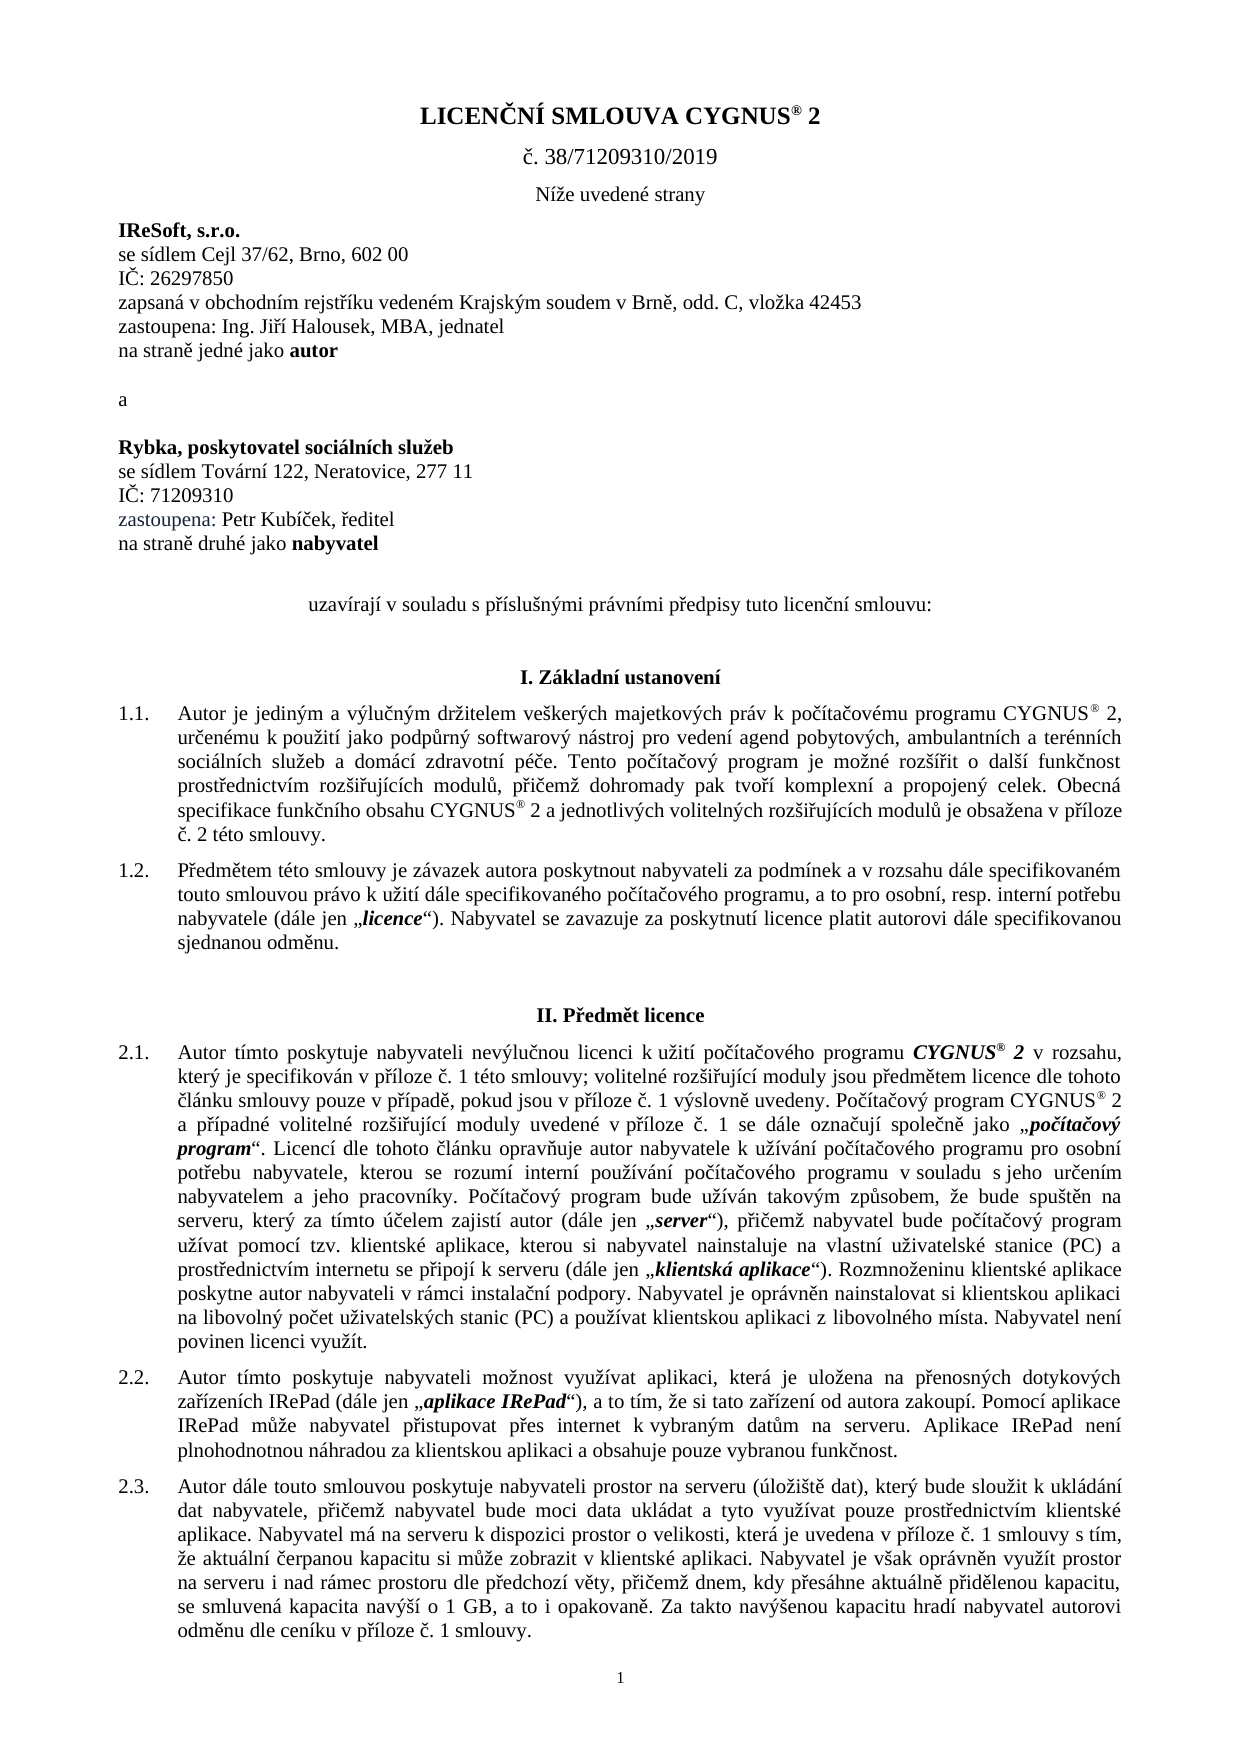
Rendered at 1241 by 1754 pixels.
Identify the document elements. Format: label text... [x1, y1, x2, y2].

text na straně druhé jako nabyvatel [118, 531, 1122, 555]
text Rybka, poskytovatel sociálních služeb [118, 435, 1122, 459]
text zapsaná v obchodním rejstříku vedeném Krajským soudem v Brně, odd. C, vložka 42453 [118, 290, 1122, 314]
text IReSoft, s.r.o. [118, 218, 1122, 242]
text na straně jedné jako autor [118, 338, 1122, 362]
text zastoupena: Ing. Jiří Halousek, MBA, jednatel [118, 314, 1122, 338]
text č. 38/71209310/2019 [118, 143, 1122, 169]
text I. Základní ustanovení [118, 665, 1122, 689]
text se sídlem Cejl 37/62, Brno, 602 00 [118, 242, 1122, 266]
text se sídlem Tovární 122, Neratovice, 277 11 [118, 459, 1122, 483]
list Autor tímto poskytuje nabyvateli nevýlučnou licenci k užití počítačového programu CYGNUS® 2 v rozsahu, který je specifikován v příloze č. 1 této smlouvy; volitelné rozšiřující moduly jsou předmětem licence dle tohoto článku smlouvy pouze v případě, pokud jsou v příloze č. 1 výslovně uvedeny. Počítačový program CYGNUS® 2 a případné volitelné rozšiřující moduly uvedené v příloze č. 1 se dále označují společně jako „počítačový program“. Licencí dle tohoto článku opravňuje autor nabyvatele k užívání počítačového programu pro osobní potřebu nabyvatele, kterou se rozumí interní používání počítačového programu v souladu s jeho určením nabyvatelem a jeho pracovníky. Počítačový program bude užíván takovým způsobem, že bude spuštěn na serveru, který za tímto účelem zajistí autor (dále jen „server“), přičemž nabyvatel bude počítačový program užívat pomocí tzv. klientské aplikace, kterou si nabyvatel nainstaluje na vlastní uživatelské stanice (PC) a prostřednictvím internetu se připojí k serveru (dále jen „klientská aplikace“). Rozmnoženinu klientské aplikace poskytne autor nabyvateli v rámci instalační podpory. Nabyvatel je oprávněn nainstalovat si klientskou aplikaci na libovolný počet uživatelských stanic (PC) a používat klientskou aplikaci z libovolného místa. Nabyvatel není povinen licenci využít. [118, 1040, 1122, 1353]
text IČ: 26297850 [118, 266, 1122, 290]
text Níže uvedené strany [118, 182, 1122, 206]
text a [118, 387, 1122, 411]
text LICENČNÍ SMLOUVA CYGNUS® 2 [118, 101, 1122, 130]
list Předmětem této smlouvy je závazek autora poskytnout nabyvateli za podmínek a v rozsahu dále specifikovaném touto smlouvou právo k užití dále specifikovaného počítačového programu, a to pro osobní, resp. interní potřebu nabyvatele (dále jen „licence“). Nabyvatel se zavazuje za poskytnutí licence platit autorovi dále specifikovanou sjednanou odměnu. [118, 858, 1122, 954]
list Autor tímto poskytuje nabyvateli možnost využívat aplikaci, která je uložena na přenosných dotykových zařízeních IRePad (dále jen „aplikace IRePad“), a to tím, že si tato zařízení od autora zakoupí. Pomocí aplikace IRePad může nabyvatel přistupovat přes internet k vybraným datům na serveru. Aplikace IRePad není plnohodnotnou náhradou za klientskou aplikaci a obsahuje pouze vybranou funkčnost. [118, 1365, 1122, 1462]
text uzavírají v souladu s příslušnými právními předpisy tuto licenční smlouvu: [118, 592, 1122, 616]
text IČ: 71209310 [118, 483, 1122, 507]
list Autor je jediným a výlučným držitelem veškerých majetkových práv k počítačovému programu CYGNUS® 2, určenému k použití jako podpůrný softwarový nástroj pro vedení agend pobytových, ambulantních a terénních sociálních služeb a domácí zdravotní péče. Tento počítačový program je možné rozšířit o další funkčnost prostřednictvím rozšiřujících modulů, přičemž dohromady pak tvoří komplexní a propojený celek. Obecná specifikace funkčního obsahu CYGNUS® 2 a jednotlivých volitelných rozšiřujících modulů je obsažena v příloze č. 2 této smlouvy. [118, 701, 1122, 846]
list Autor dále touto smlouvou poskytuje nabyvateli prostor na serveru (úložiště dat), který bude sloužit k ukládání dat nabyvatele, přičemž nabyvatel bude moci data ukládat a tyto využívat pouze prostřednictvím klientské aplikace. Nabyvatel má na serveru k dispozici prostor o velikosti, která je uvedena v příloze č. 1 smlouvy s tím, že aktuální čerpanou kapacitu si může zobrazit v klientské aplikaci. Nabyvatel je však oprávněn využít prostor na serveru i nad rámec prostoru dle předchozí věty, přičemž dnem, kdy přesáhne aktuálně přidělenou kapacitu, se smluvená kapacita navýší o 1 GB, a to i opakovaně. Za takto navýšenou kapacitu hradí nabyvatel autorovi odměnu dle ceníku v příloze č. 1 smlouvy. [118, 1474, 1122, 1642]
text II. Předmět licence [118, 1003, 1122, 1027]
text zastoupena: Petr Kubíček, ředitel [216, 507, 1122, 531]
